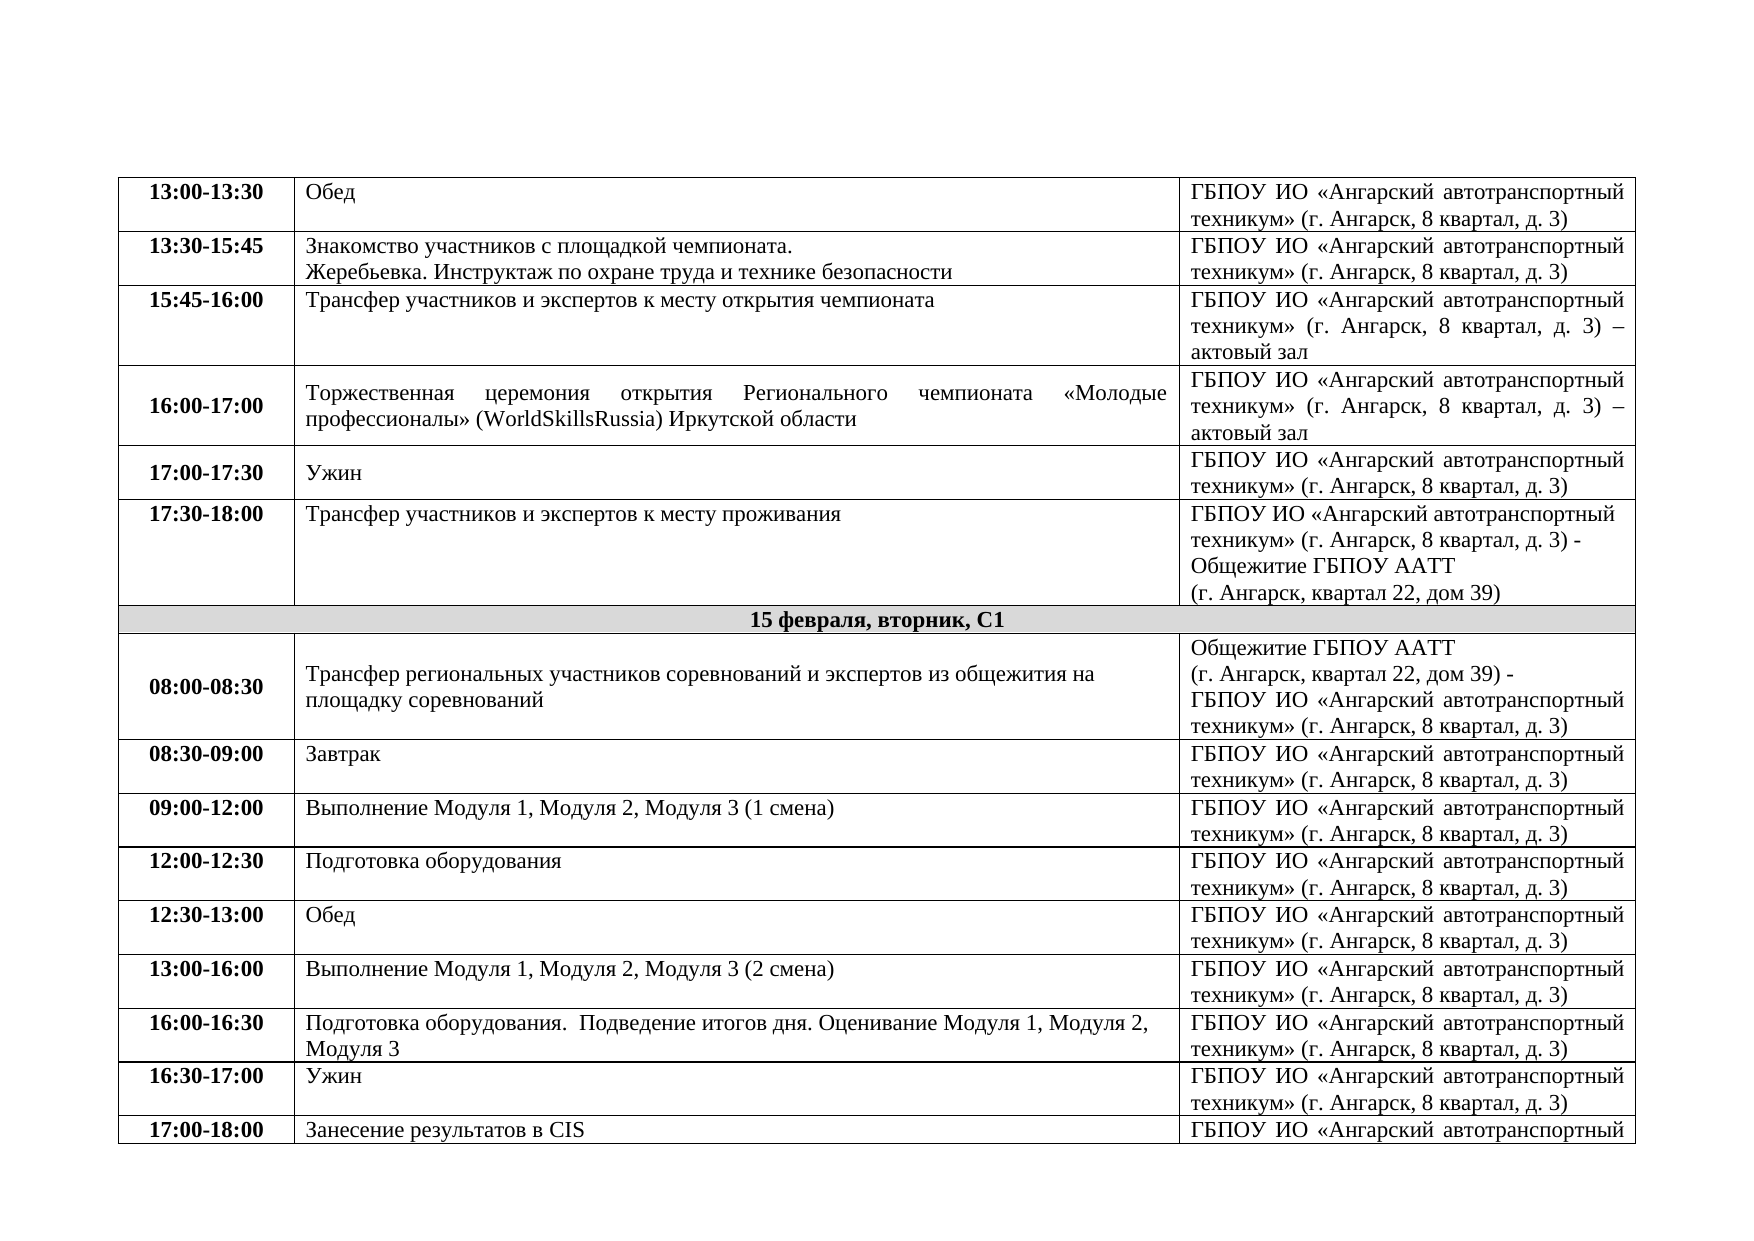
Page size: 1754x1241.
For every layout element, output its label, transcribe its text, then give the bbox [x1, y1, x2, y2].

table_cell Завтрак [295, 740, 1179, 793]
table_cell 08:30-09:00 [119, 740, 294, 793]
table_cell ГБПОУ ИО «Ангарский автотранспортный техникум» (г. Ангарск, 8 квартал, д. 3) [1180, 1009, 1635, 1061]
table_cell ГБПОУ ИО «Ангарский автотранспортный техникум» (г. Ангарск, 8 квартал, д. 3) [1180, 446, 1635, 499]
table_cell ГБПОУ ИО «Ангарский автотранспортный техникум» (г. Ангарск, 8 квартал, д. 3) [1180, 901, 1635, 954]
table_cell 17:30-18:00 [119, 500, 294, 605]
table_cell ГБПОУ ИО «Ангарский автотранспортный техникум» (г. Ангарск, 8 квартал, д. 3) [1180, 794, 1635, 846]
table_cell 16:30-17:00 [119, 1063, 294, 1115]
table_cell Выполнение Модуля 1, Модуля 2, Модуля 3 (2 смена) [295, 955, 1179, 1008]
table_cell Подготовка оборудования. Подведение итогов дня. Оценивание Модуля 1, Модуля 2, Модуля 3 [295, 1009, 1179, 1061]
table_cell ГБПОУ ИО «Ангарский автотранспортный техникум» (г. Ангарск, 8 квартал, д. 3) [1180, 740, 1635, 793]
table_cell 16:00-17:00 [119, 366, 294, 445]
table_cell 13:30-15:45 [119, 232, 294, 285]
table_cell Обед [295, 901, 1179, 954]
table_cell Знакомство участников с площадкой чемпионата. Жеребьевка. Инструктаж по охране труда и технике безопасности [295, 232, 1179, 285]
table_cell 13:00-16:00 [119, 955, 294, 1008]
table_cell Обед [295, 178, 1179, 231]
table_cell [1180, 232, 1635, 285]
table_cell 08:00-08:30 [119, 634, 294, 739]
table_cell ГБПОУ ИО «Ангарский автотранспортный техникум» (г. Ангарск, 8 квартал, д. 3) - Общежитие ГБПОУ ААТТ (г. Ангарск, квартал 22, дом 39) [1180, 500, 1635, 605]
table_cell 17:00-17:30 [119, 446, 294, 499]
table_cell Ужин [295, 1063, 1179, 1115]
table_cell 09:00-12:00 [119, 794, 294, 846]
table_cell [1180, 1063, 1635, 1115]
table_cell Выполнение Модуля 1, Модуля 2, Модуля 3 (1 смена) [295, 794, 1179, 846]
table_cell 16:00-16:30 [119, 1009, 294, 1061]
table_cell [1180, 1116, 1635, 1143]
table_cell 12:00-12:30 [119, 848, 294, 900]
table_cell 17:00-18:00 [119, 1116, 294, 1143]
table_cell ГБПОУ ИО «Ангарский автотранспортный техникум» (г. Ангарск, 8 квартал, д. 3) [1180, 848, 1635, 900]
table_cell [295, 1116, 1179, 1143]
table_cell Трансфер региональных участников соревнований и экспертов из общежития на площадку соревнований [295, 634, 1179, 739]
table_cell Ужин [295, 446, 1179, 499]
table_cell 15:45-16:00 [119, 286, 294, 365]
table_cell ГБПОУ ИО «Ангарский автотранспортный техникум» (г. Ангарск, 8 квартал, д. 3) [1180, 955, 1635, 1008]
table_cell Трансфер участников и экспертов к месту проживания [295, 500, 1179, 605]
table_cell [1180, 178, 1635, 231]
table_cell ГБПОУ ИО «Ангарский автотранспортный техникум» (г. Ангарск, 8 квартал, д. 3) – актовый зал [1180, 286, 1635, 365]
table_cell Трансфер участников и экспертов к месту открытия чемпионата [295, 286, 1179, 365]
table_cell Подготовка оборудования [295, 848, 1179, 900]
table_cell Торжественная церемония открытия Регионального чемпионата «Молодые профессионалы» (WorldSkillsRussia) Иркутской области [295, 366, 1179, 445]
table_cell 15 февраля, вторник, C1 [119, 606, 1635, 632]
table_cell 12:30-13:00 [119, 901, 294, 954]
table_cell ГБПОУ ИО «Ангарский автотранспортный техникум» (г. Ангарск, 8 квартал, д. 3) – актовый зал [1180, 366, 1635, 445]
table_cell 13:00-13:30 [119, 178, 294, 231]
table_cell Общежитие ГБПОУ ААТТ (г. Ангарск, квартал 22, дом 39) - ГБПОУ ИО «Ангарский автотранспортный техникум» (г. Ангарск, 8 квартал, д. 3) [1180, 634, 1635, 739]
